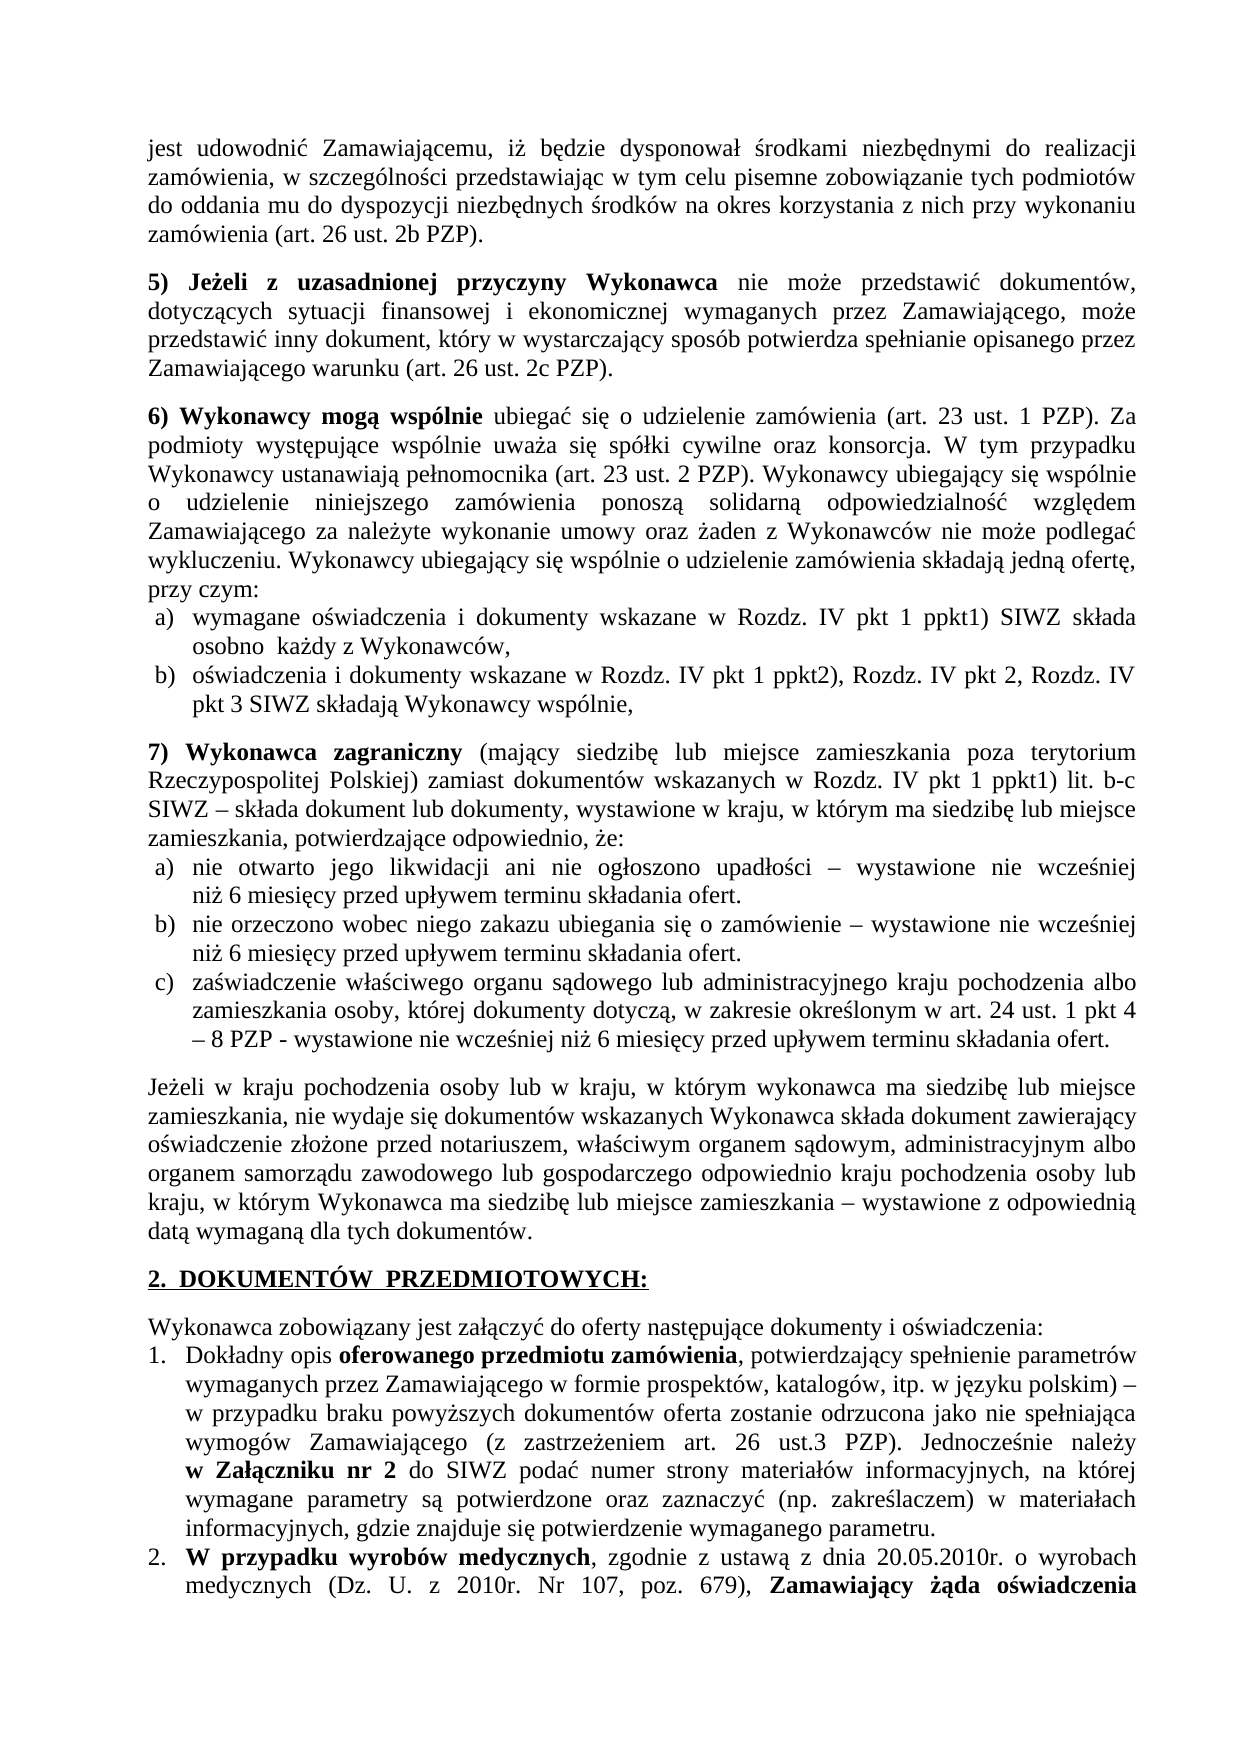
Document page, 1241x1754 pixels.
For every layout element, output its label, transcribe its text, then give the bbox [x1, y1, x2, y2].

list nie otwarto jego likwidacji ani nie ogłoszono upadłości – wystawione nie wcześniej niż 6 miesięcy przed upływem terminu składania ofert. [154, 852, 1137, 909]
text 2. DOKUMENTÓW PRZEDMIOTOWYCH: [148, 1264, 1137, 1292]
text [148, 133, 1137, 248]
text Wykonawca zobowiązany jest załączyć do oferty następujące dokumenty i oświadczenia: [148, 1312, 1137, 1340]
text Jeżeli w kraju pochodzenia osoby lub w kraju, w którym wykonawca ma siedzibę lub miejsce zamieszkania, nie wydaje się dokumentów wskazanych Wykonawca składa dokument zawierający oświadczenie złożone przed notariuszem, właściwym organem sądowym, administracyjnym albo organem samorządu zawodowego lub gospodarczego odpowiednio kraju pochodzenia osoby lub kraju, w którym Wykonawca ma siedzibę lub miejsce zamieszkania – wystawione z odpowiednią datą wymaganą dla tych dokumentów. [148, 1072, 1137, 1244]
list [148, 1542, 1137, 1599]
text 6) Wykonawcy mogą wspólnie ubiegać się o udzielenie zamówienia (art. 23 ust. 1 PZP). Za podmioty występujące wspólnie uważa się spółki cywilne oraz konsorcja. W tym przypadku Wykonawcy ustanawiają pełnomocnika (art. 23 ust. 2 PZP). Wykonawcy ubiegający się wspólnie o udzielenie niniejszego zamówienia ponoszą solidarną odpowiedzialność względem Zamawiającego za należyte wykonanie umowy oraz żaden z Wykonawców nie może podlegać wykluczeniu. Wykonawcy ubiegający się wspólnie o udzielenie zamówienia składają jedną ofertę, przy czym: [148, 401, 1137, 602]
list nie orzeczono wobec niego zakazu ubiegania się o zamówienie – wystawione nie wcześniej niż 6 miesięcy przed upływem terminu składania ofert. [154, 909, 1137, 967]
list Dokładny opis oferowanego przedmiotu zamówienia, potwierdzający spełnienie parametrów wymaganych przez Zamawiającego w formie prospektów, katalogów, itp. w języku polskim) – w przypadku braku powyższych dokumentów oferta zostanie odrzucona jako nie spełniająca wymogów Zamawiającego (z zastrzeżeniem art. 26 ust.3 PZP). Jednocześnie należy w Załączniku nr 2 do SIWZ podać numer strony materiałów informacyjnych, na której wymagane parametry są potwierdzone oraz zaznaczyć (np. zakreślaczem) w materiałach informacyjnych, gdzie znajduje się potwierdzenie wymaganego parametru. [148, 1340, 1137, 1542]
text 5) Jeżeli z uzasadnionej przyczyny Wykonawca nie może przedstawić dokumentów, dotyczących sytuacji finansowej i ekonomicznej wymaganych przez Zamawiającego, może przedstawić inny dokument, który w wystarczający sposób potwierdza spełnianie opisanego przez Zamawiającego warunku (art. 26 ust. 2c PZP). [148, 267, 1137, 382]
list oświadczenia i dokumenty wskazane w Rozdz. IV pkt 1 ppkt2), Rozdz. IV pkt 2, Rozdz. IV pkt 3 SIWZ składają Wykonawcy wspólnie, [154, 660, 1137, 717]
list wymagane oświadczenia i dokumenty wskazane w Rozdz. IV pkt 1 ppkt1) SIWZ składa osobno każdy z Wykonawców, [154, 602, 1137, 660]
text 7) Wykonawca zagraniczny (mający siedzibę lub miejsce zamieszkania poza terytorium Rzeczypospolitej Polskiej) zamiast dokumentów wskazanych w Rozdz. IV pkt 1 ppkt1) lit. b-c SIWZ – składa dokument lub dokumenty, wystawione w kraju, w którym ma siedzibę lub miejsce zamieszkania, potwierdzające odpowiednio, że: [148, 737, 1137, 852]
list zaświadczenie właściwego organu sądowego lub administracyjnego kraju pochodzenia albo zamieszkania osoby, której dokumenty dotyczą, w zakresie określonym w art. 24 ust. 1 pkt 4 – 8 PZP - wystawione nie wcześniej niż 6 miesięcy przed upływem terminu składania ofert. [154, 967, 1137, 1053]
